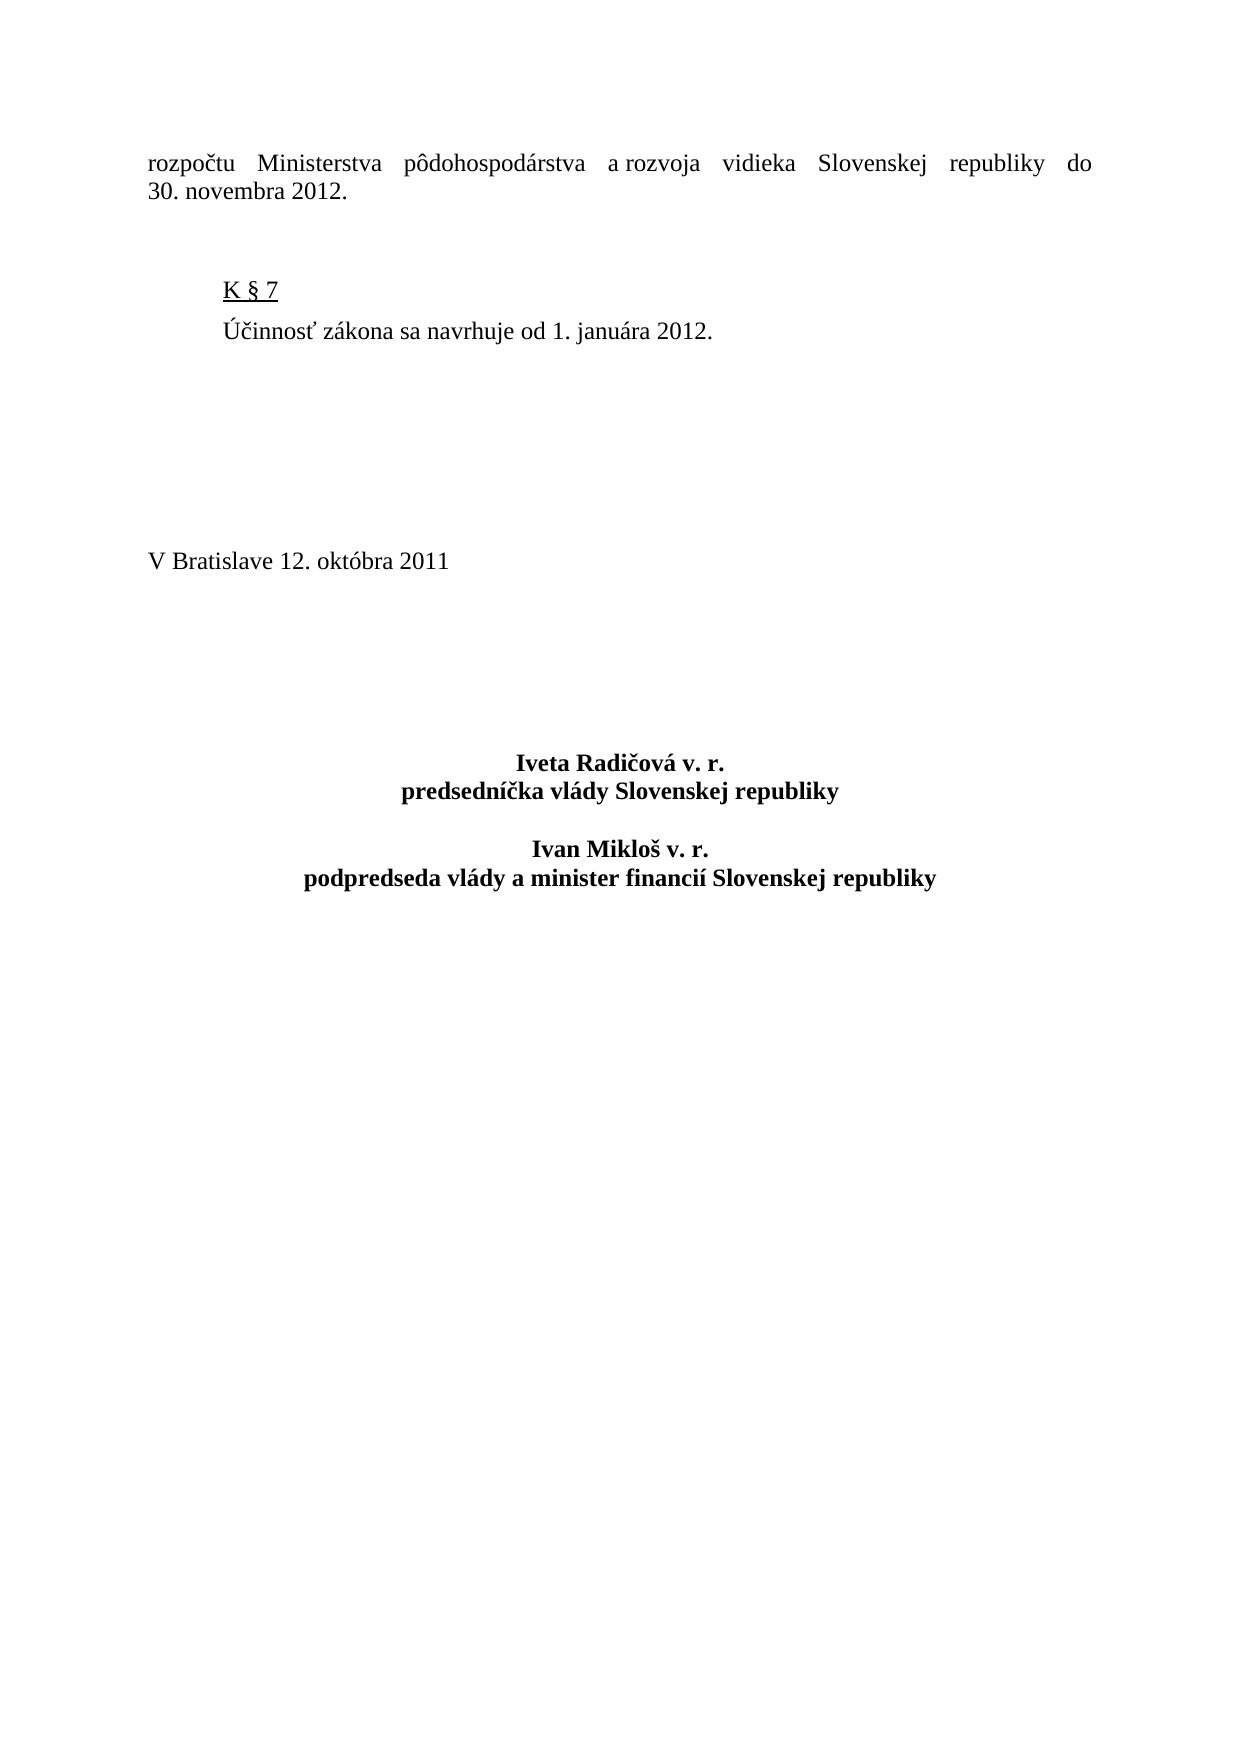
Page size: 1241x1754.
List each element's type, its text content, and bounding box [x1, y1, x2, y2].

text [148, 148, 1093, 205]
text podpredseda vlády a minister financií Slovenskej republiky [148, 863, 1093, 891]
text Ivan Mikloš v. r. [148, 834, 1093, 863]
text Účinnosť zákona sa navrhuje od 1. januára 2012. [148, 316, 1093, 345]
text V Bratislave 12. októbra 2011 [148, 546, 1093, 575]
text K § 7 [148, 275, 1093, 304]
text Iveta Radičová v. r. [148, 748, 1093, 776]
text predsedníčka vlády Slovenskej republiky [148, 776, 1093, 805]
